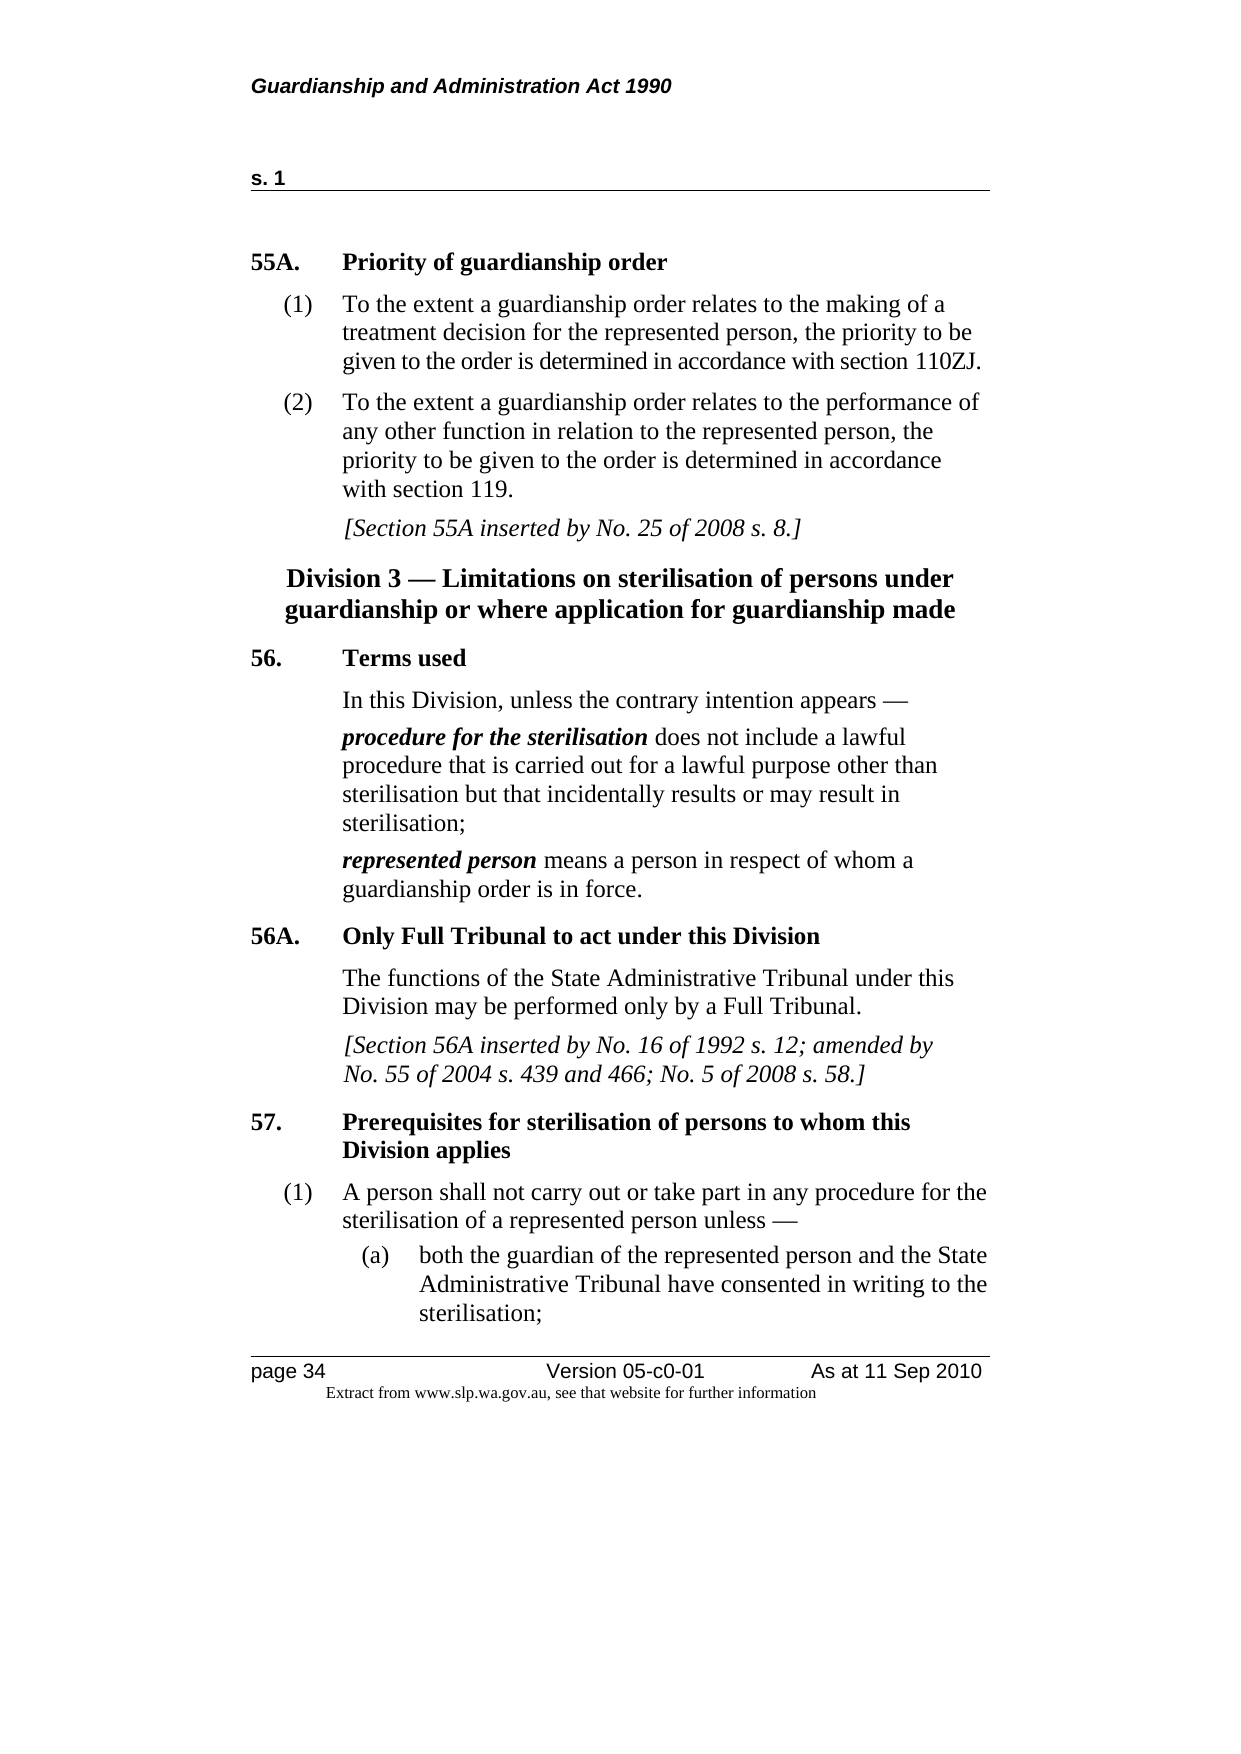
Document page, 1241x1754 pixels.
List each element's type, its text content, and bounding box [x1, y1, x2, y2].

text procedure for the sterilisation does not include a lawful procedure that is carried out for a lawful purpose other than sterilisation but that incidentally results or may result in sterilisation; [251, 722, 990, 837]
text represented person means a person in respect of whom a guardianship order is in force. [251, 845, 990, 903]
text (1) To the extent a guardianship order relates to the making of a treatment decision for the represented person, the priority to be given to the order is determined in accordance with section 110ZJ. [251, 289, 990, 375]
subtitle 55A. Priority of guardianship order [251, 247, 990, 276]
text The functions of the State Administrative Tribunal under this Division may be performed only by a Full Tribunal. [251, 963, 990, 1020]
text (2) To the extent a guardianship order relates to the performance of any other function in relation to the represented person, the priority to be given to the order is determined in accordance with section 119. [251, 387, 990, 502]
subtitle 56. Terms used [251, 643, 990, 672]
text (a) both the guardian of the represented person and the State Administrative Tribunal have consented in writing to the sterilisation; [251, 1241, 990, 1327]
text In this Division, unless the contrary intention appears — [251, 685, 990, 713]
text (1) A person shall not carry out or take part in any procedure for the sterilisation of a represented person unless — [251, 1177, 990, 1234]
text [Section 55A inserted by No. 25 of 2008 s. 8.] [251, 513, 990, 542]
subtitle 57. Prerequisites for sterilisation of persons to whom this Division applies [251, 1107, 990, 1164]
text [Section 56A inserted by No. 16 of 1992 s. 12; amended by No. 55 of 2004 s. 439 and 466; No. 5 of 2008 s. 58.] [251, 1031, 990, 1088]
subtitle Division 3 — Limitations on sterilisation of persons under guardianship or where application for guardianship made [251, 562, 990, 625]
subtitle 56A. Only Full Tribunal to act under this Division [251, 921, 990, 950]
